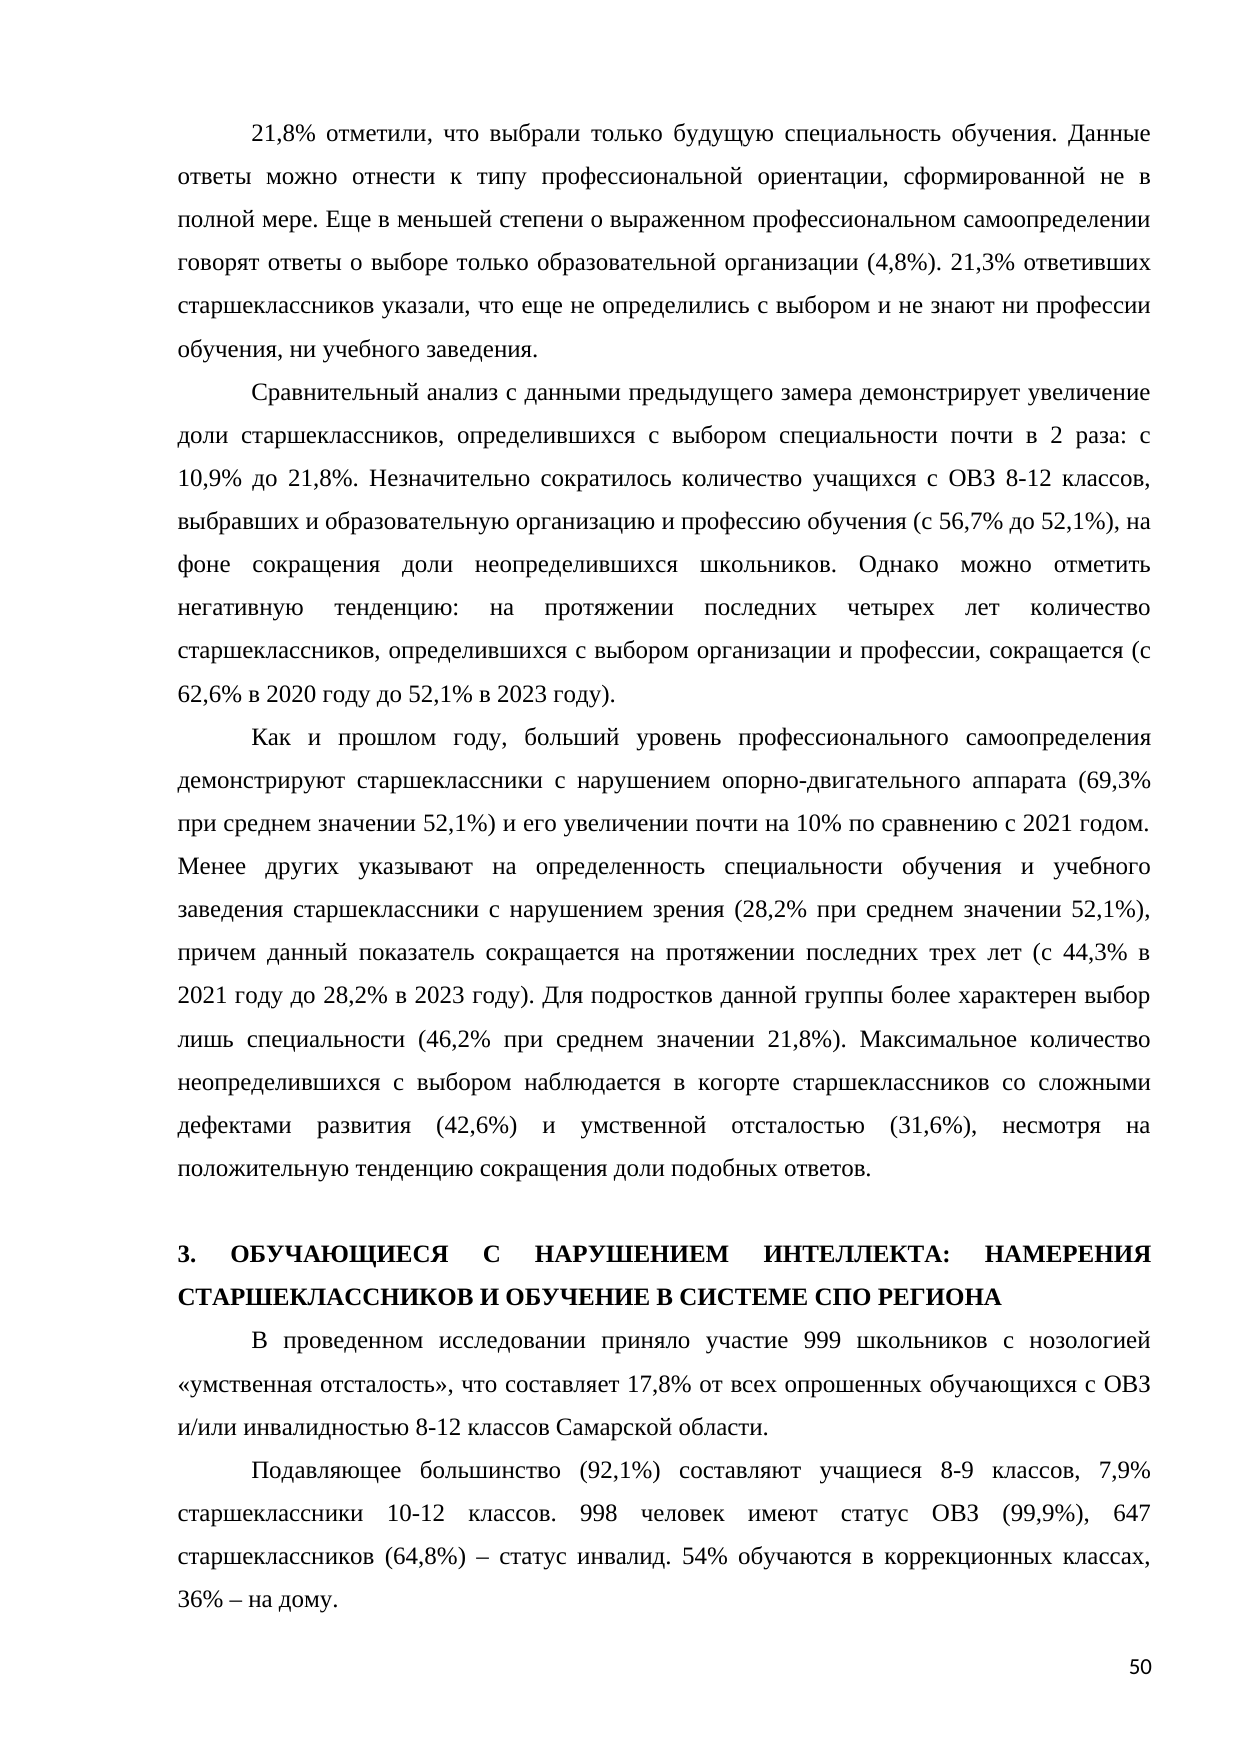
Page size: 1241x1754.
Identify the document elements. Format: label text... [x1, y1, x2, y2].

text 3. обучающиеся с нарушением интеллекта: намерения старшеклассников и обучение в системе СПО региона [177, 1239, 1152, 1311]
text Подавляющее большинство (92,1%) составляют учащиеся 8-9 классов, 7,9% старшеклассники 10-12 классов. 998 человек имеют статус ОВЗ (99,9%), 647 старшеклассников (64,8%) – статус инвалид. 54% обучаются в коррекционных классах, 36% – на дому. [177, 1455, 1152, 1613]
text Сравнительный анализ с данными предыдущего замера демонстрирует увеличение доли старшеклассников, определившихся с выбором специальности почти в 2 раза: с 10,9% до 21,8%. Незначительно сократилось количество учащихся с ОВЗ 8-12 классов, выбравших и образовательную организацию и профессию обучения (с 56,7% до 52,1%), на фоне сокращения доли неопределившихся школьников. Однако можно отметить негативную тенденцию: на протяжении последних четырех лет количество старшеклассников, определившихся с выбором организации и профессии, сокращается (с 62,6% в 2020 году до 52,1% в 2023 году). [177, 377, 1152, 707]
text В проведенном исследовании приняло участие 999 школьников с нозологией «умственная отсталость», что составляет 17,8% от всех опрошенных обучающихся с ОВЗ и/или инвалидностью 8-12 классов Самарской области. [177, 1326, 1152, 1441]
text 21,8% отметили, что выбрали только будущую специальность обучения. Данные ответы можно отнести к типу профессиональной ориентации, сформированной не в полной мере. Еще в меньшей степени о выраженном профессиональном самоопределении говорят ответы о выборе только образовательной организации (4,8%). 21,3% ответивших старшеклассников указали, что еще не определились с выбором и не знают ни профессии обучения, ни учебного заведения. [177, 118, 1152, 362]
text Как и прошлом году, больший уровень профессионального самоопределения демонстрируют старшеклассники с нарушением опорно-двигательного аппарата (69,3% при среднем значении 52,1%) и его увеличении почти на 10% по сравнению с 2021 годом. Менее других указывают на определенность специальности обучения и учебного заведения старшеклассники с нарушением зрения (28,2% при среднем значении 52,1%), причем данный показатель сокращается на протяжении последних трех лет (с 44,3% в 2021 году до 28,2% в 2023 году). Для подростков данной группы более характерен выбор лишь специальности (46,2% при среднем значении 21,8%). Максимальное количество неопределившихся с выбором наблюдается в когорте старшеклассников со сложными дефектами развития (42,6%) и умственной отсталостью (31,6%), несмотря на положительную тенденцию сокращения доли подобных ответов. [177, 722, 1152, 1182]
